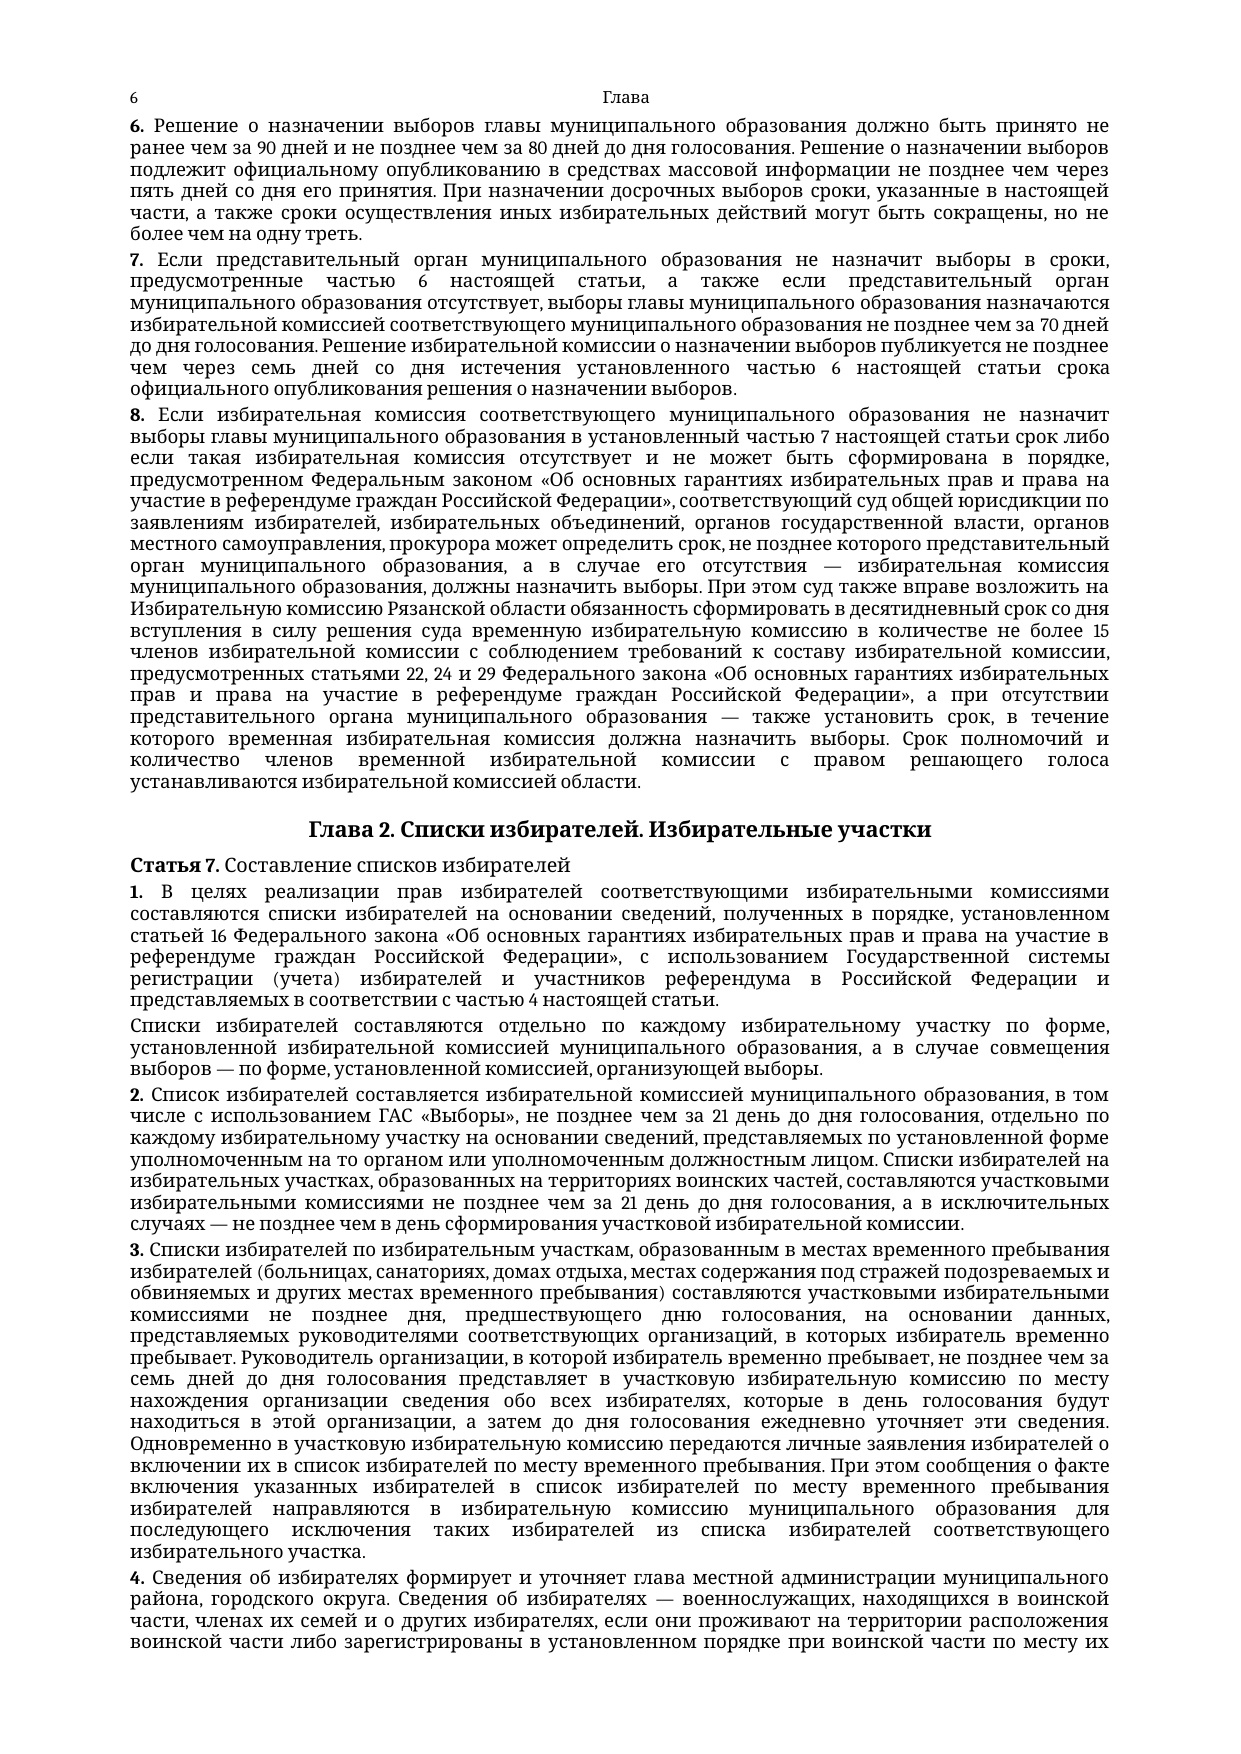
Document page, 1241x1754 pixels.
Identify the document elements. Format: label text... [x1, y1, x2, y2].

text Статья 7. Составление списков избирателей [130, 855, 1110, 878]
text 1. В целях реализации прав избирателей соответствующими избирательными комиссиями составляются списки избирателей на основании сведений, полученных в порядке, установленном статьей 16 Федерального закона «Об основных гарантиях избирательных прав и права на участие в референдуме граждан Российской Федерации», с использованием Государственной системы регистрации (учета) избирателей и участников референдума в Российской Федерации и представляемых в соответствии с частью 4 настоящей статьи. [130, 882, 1110, 1011]
text Списки избирателей составляются отдельно по каждому избирательному участку по форме, установленной избирательной комиссией муниципального образования, а в случае совмещения выборов — по форме, установленной комиссией, организующей выборы. [130, 1016, 1110, 1080]
text 2. Список избирателей составляется избирательной комиссией муниципального образования, в том числе с использованием ГАС «Выборы», не позднее чем за 21 день до дня голосования, отдельно по каждому избирательному участку на основании сведений, представляемых по установленной форме уполномоченным на то органом или уполномоченным должностным лицом. Списки избирателей на избирательных участках, образованных на территориях воинских частей, составляются участковыми избирательными комиссиями не позднее чем за 21 день до дня голосования, а в исключительных случаях — не позднее чем в день сформирования участковой избирательной комиссии. [130, 1084, 1110, 1235]
text 8. Если избирательная комиссия соответствующего муниципального образования не назначит выборы главы муниципального образования в установленный частью 7 настоящей статьи срок либо если такая избирательная комиссия отсутствует и не может быть сформирована в порядке, предусмотренном Федеральным законом «Об основных гарантиях избирательных прав и права на участие в референдуме граждан Российской Федерации», соответствующий суд общей юрисдикции по заявлениям избирателей, избирательных объединений, органов государственной власти, органов местного самоуправления, прокурора может определить срок, не позднее которого представительный орган муниципального образования, а в случае его отсутствия — избирательная комиссия муниципального образования, должны назначить выборы. При этом суд также вправе возложить на Избирательную комиссию Рязанской области обязанность сформировать в десятидневный срок со дня вступления в силу решения суда временную избирательную комиссию в количестве не более 15 членов избирательной комиссии с соблюдением требований к составу избирательной комиссии, предусмотренных статьями 22, 24 и 29 Федерального закона «Об основных гарантиях избирательных прав и права на участие в референдуме граждан Российской Федерации», а при отсутствии представительного органа муниципального образования — также установить срок, в течение которого временная избирательная комиссия должна назначить выборы. Срок полномочий и количество членов временной избирательной комиссии с правом решающего голоса устанавливаются избирательной комиссией области. [130, 404, 1110, 793]
text 3. Списки избирателей по избирательным участкам, образованным в местах временного пребывания избирателей (больницах, санаториях, домах отдыха, местах содержания под стражей подозреваемых и обвиняемых и других местах временного пребывания) составляются участковыми избирательными комиссиями не позднее дня, предшествующего дню голосования, на основании данных, представляемых руководителями соответствующих организаций, в которых избиратель временно пребывает. Руководитель организации, в которой избиратель временно пребывает, не позднее чем за семь дней до дня голосования представляет в участковую избирательную комиссию по месту нахождения организации сведения обо всех избирателях, которые в день голосования будут находиться в этой организации, а затем до дня голосования ежедневно уточняет эти сведения. Одновременно в участковую избирательную комиссию передаются личные заявления избирателей о включении их в список избирателей по месту временного пребывания. При этом сообщения о факте включения указанных избирателей в список избирателей по месту временного пребывания избирателей направляются в избирательную комиссию муниципального образования для последующего исключения таких избирателей из списка избирателей соответствующего избирательного участка. [130, 1239, 1110, 1563]
text 6. Решение о назначении выборов главы муниципального образования должно быть принято не ранее чем за 90 дней и не позднее чем за 80 дней до дня голосования. Решение о назначении выборов подлежит официальному опубликованию в средствах массовой информации не позднее чем через пять дней со дня его принятия. При назначении досрочных выборов сроки, указанные в настоящей части, а также сроки осуществления иных избирательных действий могут быть сокращены, но не более чем на одну треть. [130, 116, 1110, 245]
text Глава 2. Списки избирателей. Избирательные участки [130, 817, 1110, 843]
text 7. Если представительный орган муниципального образования не назначит выборы в сроки, предусмотренные частью 6 настоящей статьи, а также если представительный орган муниципального образования отсутствует, выборы главы муниципального образования назначаются избирательной комиссией соответствующего муниципального образования не позднее чем за 70 дней до дня голосования. Решение избирательной комиссии о назначении выборов публикуется не позднее чем через семь дней со дня истечения установленного частью 6 настоящей статьи срока официального опубликования решения о назначении выборов. [130, 249, 1110, 400]
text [130, 1567, 1110, 1653]
